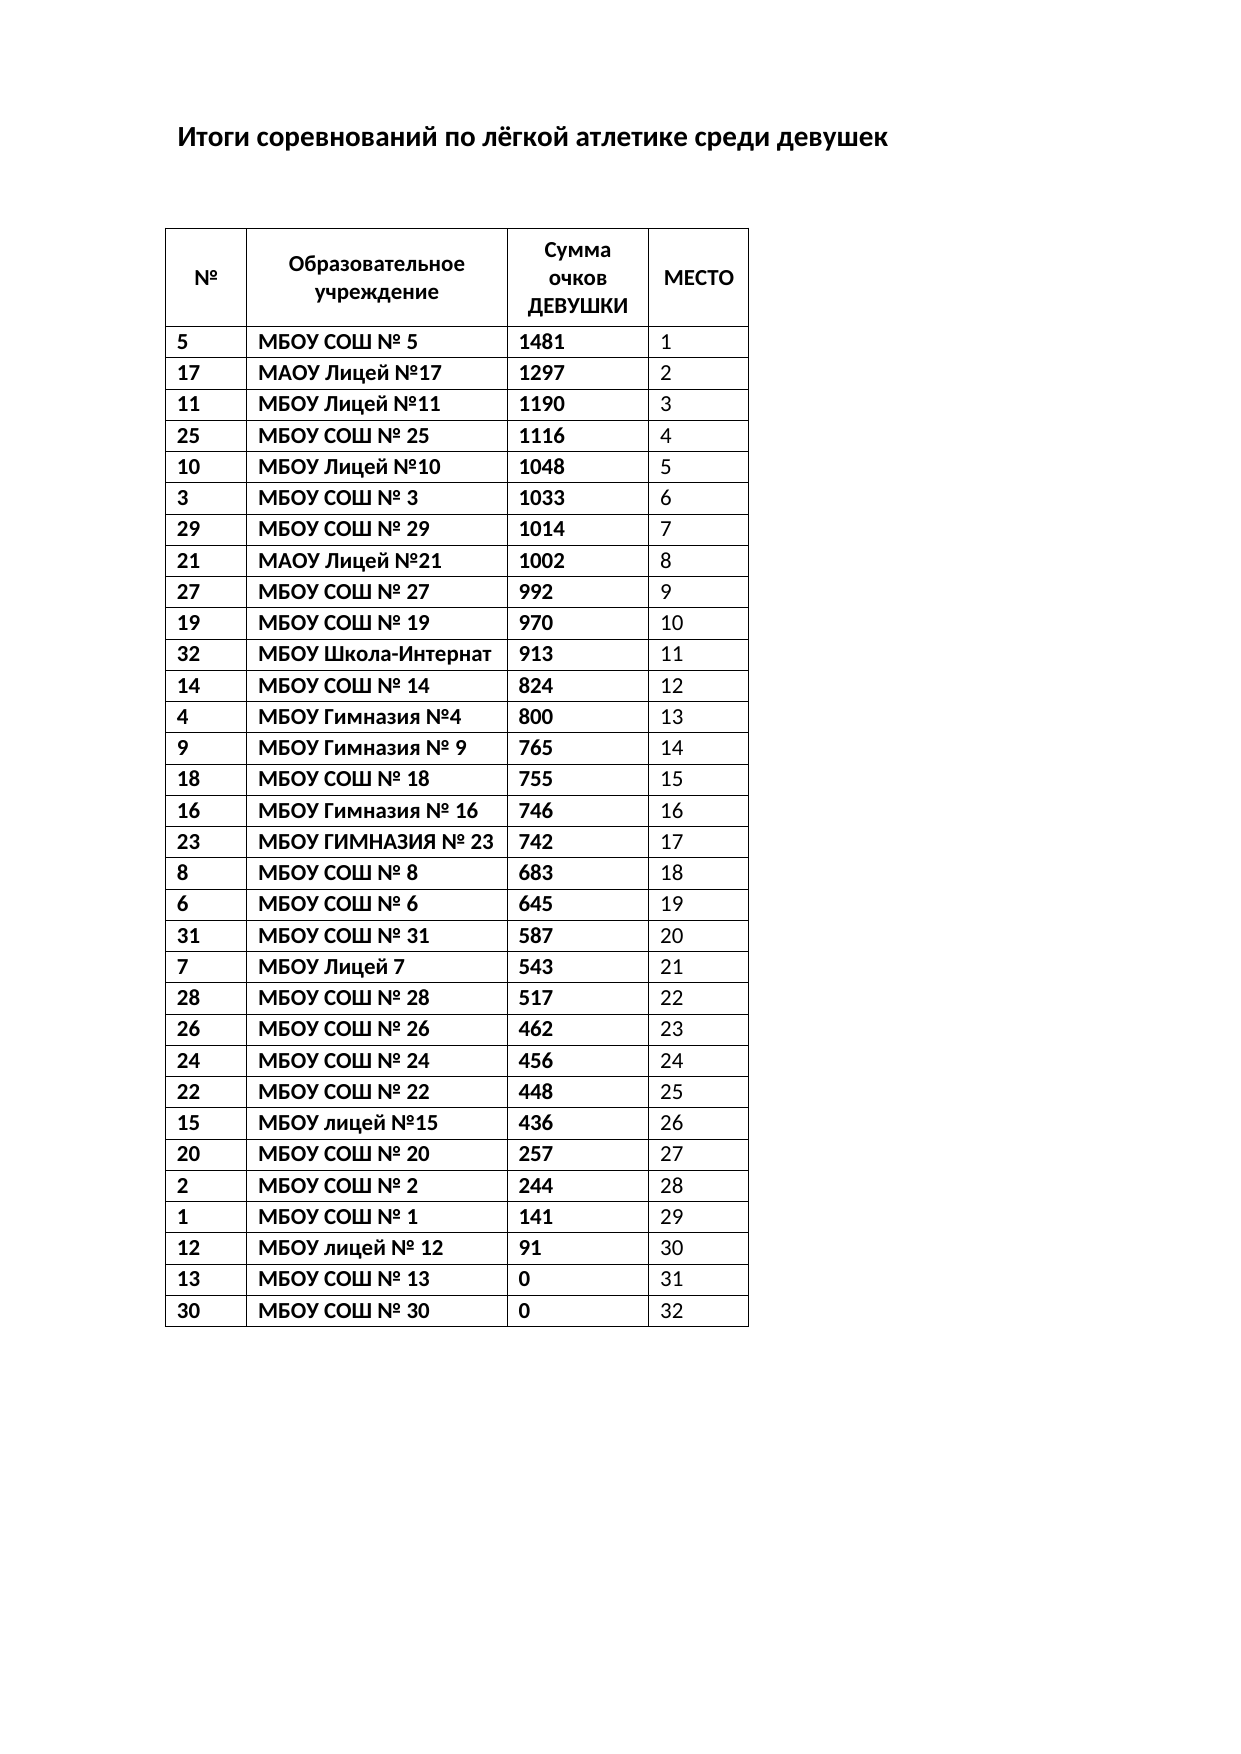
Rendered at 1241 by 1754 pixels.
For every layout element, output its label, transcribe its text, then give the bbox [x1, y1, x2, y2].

table_cell МБОУ СОШ № 22 [247, 1077, 507, 1107]
table_cell 5 [166, 327, 246, 357]
table_cell 6 [649, 483, 748, 513]
table_cell 645 [508, 890, 648, 920]
table_cell 30 [166, 1296, 246, 1326]
table_cell 17 [166, 358, 246, 388]
table_cell МБОУ СОШ № 14 [247, 671, 507, 701]
table_cell 9 [649, 577, 748, 607]
table_cell МБОУ лицей №15 [247, 1108, 507, 1138]
table_cell 1033 [508, 483, 648, 513]
table_cell 1 [166, 1202, 246, 1232]
table_cell МБОУ СОШ № 3 [247, 483, 507, 513]
table_cell 8 [166, 858, 246, 888]
table_cell 15 [649, 765, 748, 795]
table_cell 755 [508, 765, 648, 795]
table_cell 683 [508, 858, 648, 888]
table_cell МБОУ СОШ № 20 [247, 1140, 507, 1170]
table_cell 462 [508, 1015, 648, 1045]
table_cell 31 [649, 1265, 748, 1295]
table_cell МБОУ СОШ № 28 [247, 983, 507, 1013]
table_cell 3 [649, 390, 748, 420]
table_cell 6 [166, 890, 246, 920]
table_cell 742 [508, 827, 648, 857]
table_cell 18 [166, 765, 246, 795]
table_cell 436 [508, 1108, 648, 1138]
table_cell МБОУ Лицей 7 [247, 952, 507, 982]
table_cell 141 [508, 1202, 648, 1232]
table_cell МБОУ СОШ № 27 [247, 577, 507, 607]
table_cell 23 [649, 1015, 748, 1045]
table_cell 765 [508, 733, 648, 763]
table_cell 16 [166, 796, 246, 826]
table_cell 29 [649, 1202, 748, 1232]
table_cell МБОУ Лицей №11 [247, 390, 507, 420]
table_cell МАОУ Лицей №17 [247, 358, 507, 388]
table_cell 1014 [508, 515, 648, 545]
table_cell 22 [649, 983, 748, 1013]
table_cell 1116 [508, 421, 648, 451]
table_cell 18 [649, 858, 748, 888]
table_cell 8 [649, 546, 748, 576]
table_cell 14 [649, 733, 748, 763]
table_cell 1048 [508, 452, 648, 482]
table_cell 19 [166, 608, 246, 638]
table_cell 4 [649, 421, 748, 451]
table_cell МБОУ лицей № 12 [247, 1233, 507, 1263]
table_cell МБОУ Школа-Интернат [247, 640, 507, 670]
table_cell МБОУ СОШ № 8 [247, 858, 507, 888]
table_cell 1 [649, 327, 748, 357]
table_cell 91 [508, 1233, 648, 1263]
table_cell 1190 [508, 390, 648, 420]
table_cell 11 [166, 390, 246, 420]
table_cell МБОУ СОШ № 24 [247, 1046, 507, 1076]
table_cell МБОУ ГИМНАЗИЯ № 23 [247, 827, 507, 857]
table_cell 22 [166, 1077, 246, 1107]
table_cell МБОУ СОШ № 31 [247, 921, 507, 951]
table_cell 31 [166, 921, 246, 951]
table_cell 19 [649, 890, 748, 920]
table_cell 0 [508, 1265, 648, 1295]
table_cell 7 [166, 952, 246, 982]
table_cell 992 [508, 577, 648, 607]
table_cell МБОУ Гимназия № 16 [247, 796, 507, 826]
table_cell 20 [166, 1140, 246, 1170]
table_cell 24 [166, 1046, 246, 1076]
table_cell 25 [166, 421, 246, 451]
table_cell 20 [649, 921, 748, 951]
table_cell 9 [166, 733, 246, 763]
table_cell МБОУ СОШ № 2 [247, 1171, 507, 1201]
table_cell 28 [649, 1171, 748, 1201]
table_cell 3 [166, 483, 246, 513]
table_cell 26 [166, 1015, 246, 1045]
table_cell 2 [649, 358, 748, 388]
table_cell 448 [508, 1077, 648, 1107]
table_cell 1002 [508, 546, 648, 576]
table_cell 1481 [508, 327, 648, 357]
table_cell МБОУ СОШ № 1 [247, 1202, 507, 1232]
table_cell 23 [166, 827, 246, 857]
table_cell 13 [649, 702, 748, 732]
table_cell МБОУ Гимназия №4 [247, 702, 507, 732]
table_cell МБОУ СОШ № 26 [247, 1015, 507, 1045]
table_cell 913 [508, 640, 648, 670]
table_cell 800 [508, 702, 648, 732]
table_cell 543 [508, 952, 648, 982]
table_cell 746 [508, 796, 648, 826]
table_cell 1297 [508, 358, 648, 388]
table_cell 517 [508, 983, 648, 1013]
table_cell 257 [508, 1140, 648, 1170]
table_cell 17 [649, 827, 748, 857]
table_cell 456 [508, 1046, 648, 1076]
table_cell МБОУ СОШ № 6 [247, 890, 507, 920]
table_cell 27 [649, 1140, 748, 1170]
table_cell 24 [649, 1046, 748, 1076]
table_cell 30 [649, 1233, 748, 1263]
table_cell 32 [649, 1296, 748, 1326]
table_header Сумма очков ДЕВУШКИ [508, 229, 648, 326]
table_cell МБОУ СОШ № 19 [247, 608, 507, 638]
table_cell 16 [649, 796, 748, 826]
table_cell 21 [649, 952, 748, 982]
table_cell 824 [508, 671, 648, 701]
table_cell 12 [166, 1233, 246, 1263]
table_cell 5 [649, 452, 748, 482]
table_cell МБОУ Лицей №10 [247, 452, 507, 482]
table_cell 10 [166, 452, 246, 482]
text Итоги соревнований по лёгкой атлетике среди девушек [177, 118, 1152, 154]
table_cell 26 [649, 1108, 748, 1138]
table_cell 28 [166, 983, 246, 1013]
table_cell 11 [649, 640, 748, 670]
table_cell 25 [649, 1077, 748, 1107]
table_cell 970 [508, 608, 648, 638]
table_cell МБОУ СОШ № 5 [247, 327, 507, 357]
table_cell 27 [166, 577, 246, 607]
table_cell 4 [166, 702, 246, 732]
table_cell 13 [166, 1265, 246, 1295]
table_cell МАОУ Лицей №21 [247, 546, 507, 576]
table_cell МБОУ СОШ № 30 [247, 1296, 507, 1326]
table_cell 21 [166, 546, 246, 576]
table_header МЕСТО [649, 229, 748, 326]
table_cell 0 [508, 1296, 648, 1326]
table_cell 244 [508, 1171, 648, 1201]
table_cell 10 [649, 608, 748, 638]
table_cell 2 [166, 1171, 246, 1201]
table_cell 7 [649, 515, 748, 545]
table_cell 14 [166, 671, 246, 701]
table_cell МБОУ СОШ № 13 [247, 1265, 507, 1295]
table_cell МБОУ СОШ № 29 [247, 515, 507, 545]
table_cell 15 [166, 1108, 246, 1138]
table_cell 587 [508, 921, 648, 951]
table_cell 29 [166, 515, 246, 545]
table_header Образовательное учреждение [247, 229, 507, 326]
table_cell 12 [649, 671, 748, 701]
table_cell МБОУ Гимназия № 9 [247, 733, 507, 763]
table_cell МБОУ СОШ № 18 [247, 765, 507, 795]
table_cell МБОУ СОШ № 25 [247, 421, 507, 451]
table_cell 32 [166, 640, 246, 670]
table_header № [166, 229, 246, 326]
